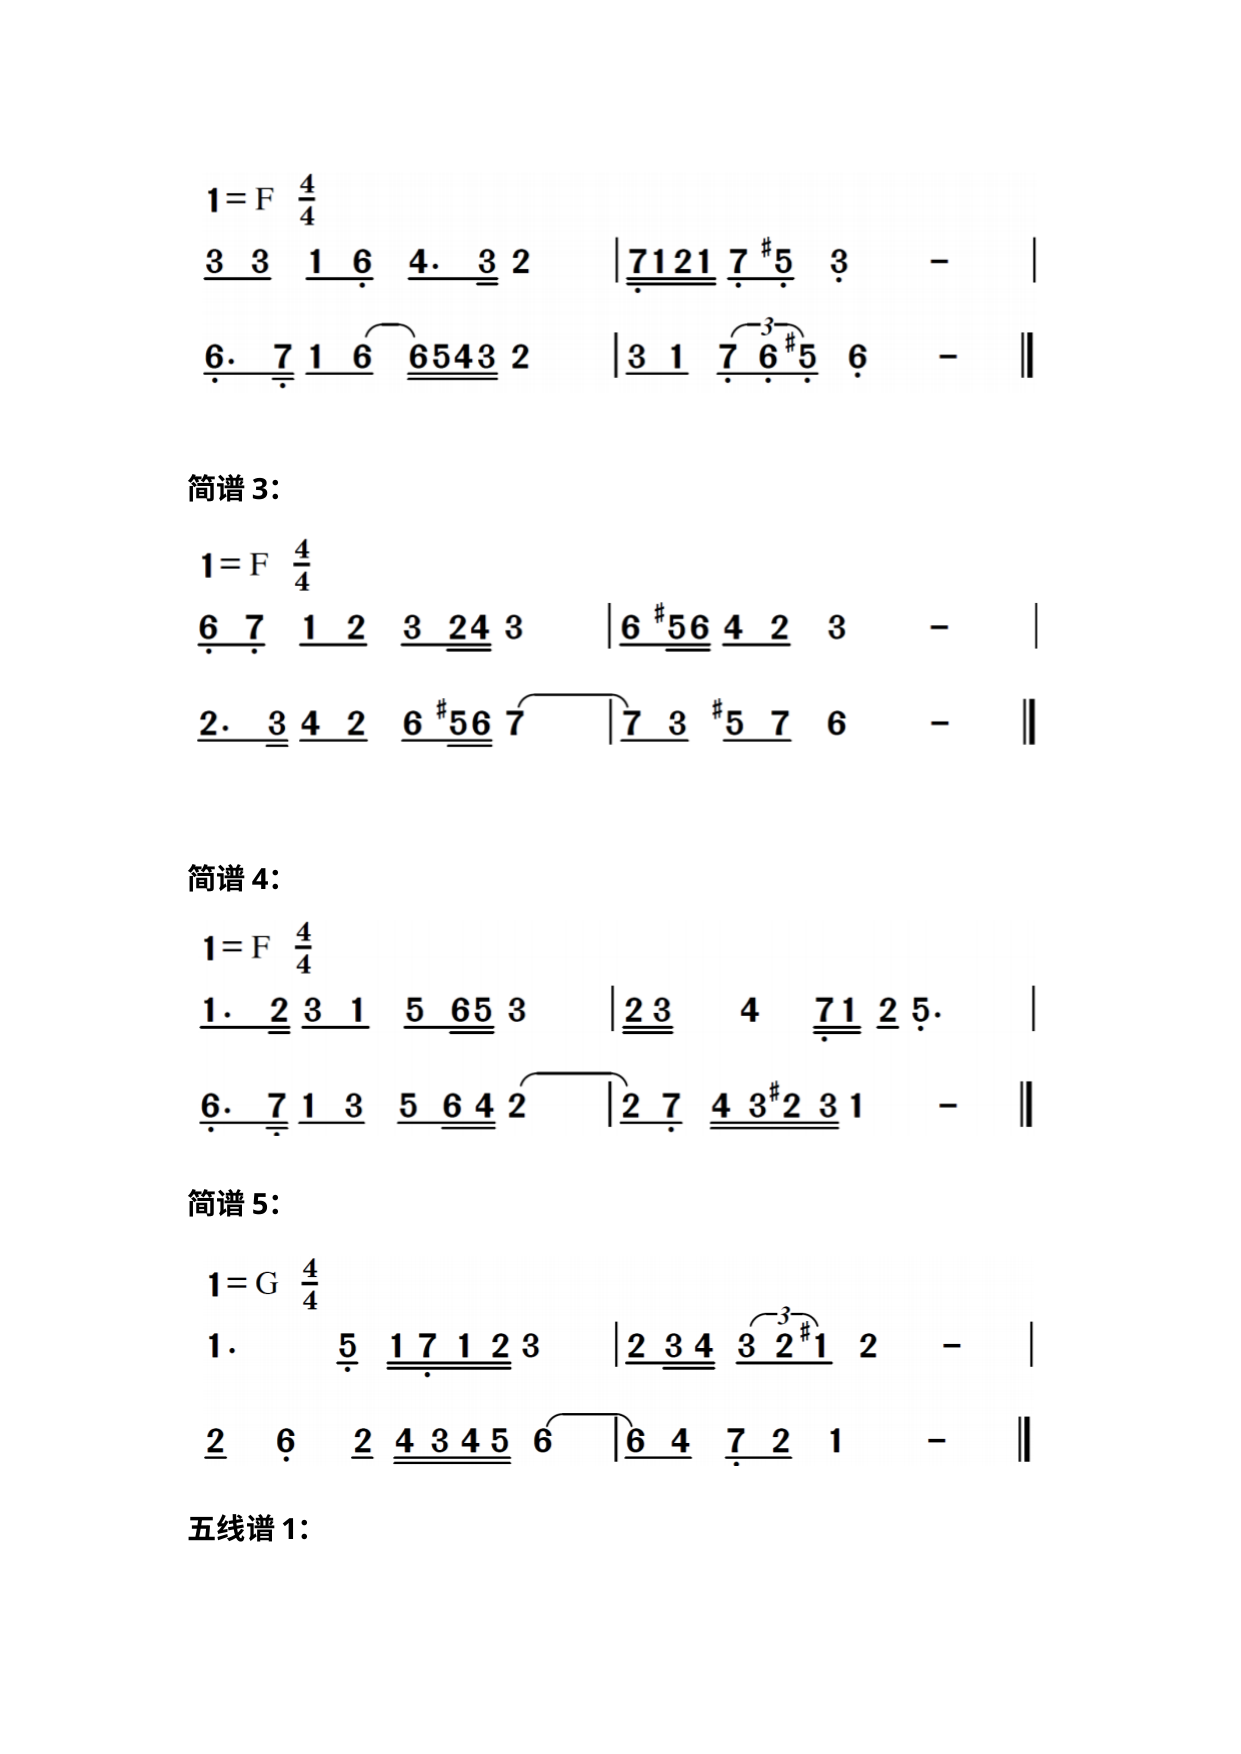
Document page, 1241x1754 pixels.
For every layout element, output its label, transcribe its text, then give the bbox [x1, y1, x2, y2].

text 简谱5： [187, 1169, 1053, 1234]
picture [187, 162, 1053, 399]
text 简谱3： [187, 454, 1053, 519]
text 五线谱1： [187, 1494, 1053, 1559]
text 简谱4： [187, 844, 1053, 909]
picture [187, 909, 1053, 1149]
picture [187, 519, 1053, 762]
picture [187, 1234, 1053, 1491]
